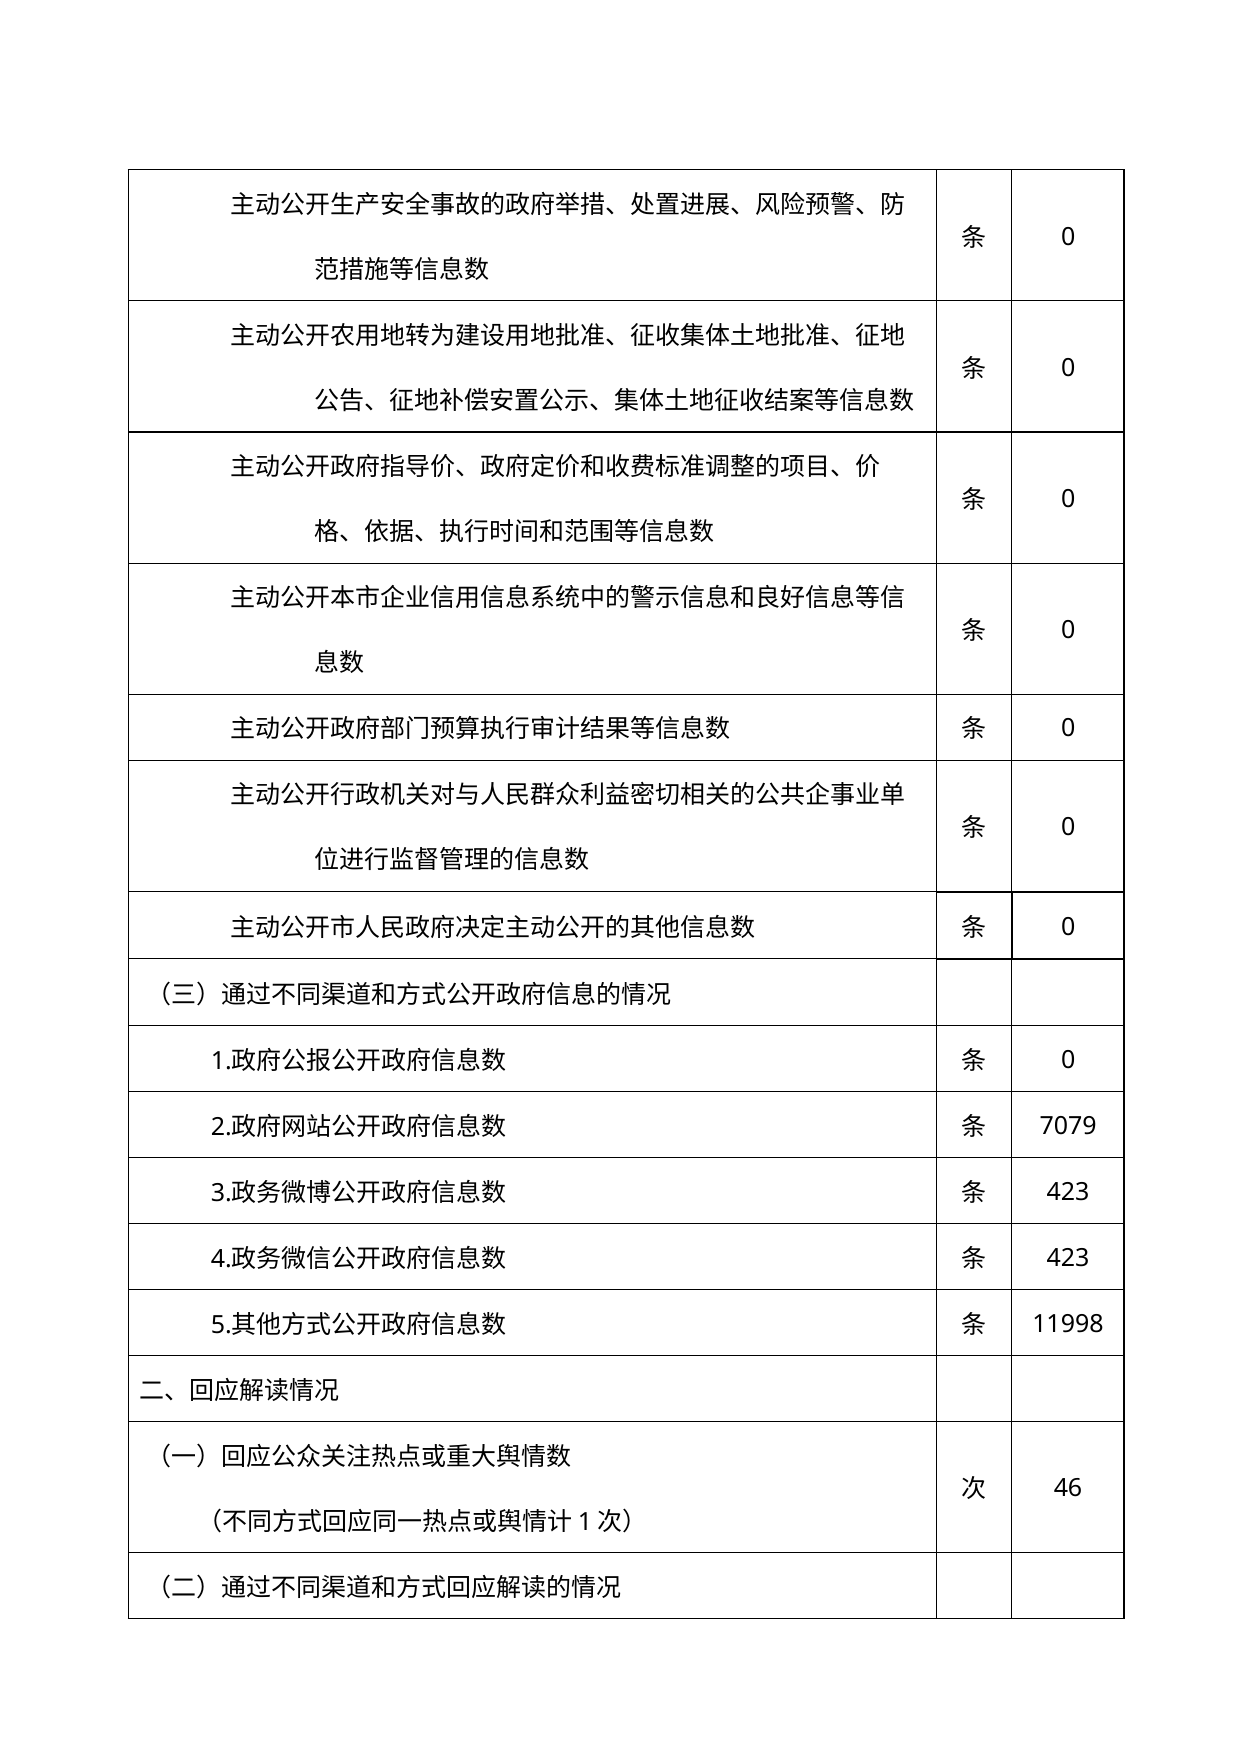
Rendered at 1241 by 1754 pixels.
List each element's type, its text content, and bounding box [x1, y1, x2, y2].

table_cell 7079 [1012, 1092, 1123, 1157]
table_cell 条 [937, 1290, 1011, 1355]
table_cell 423 [1012, 1224, 1123, 1289]
table_cell 主动公开市人民政府决定主动公开的其他信息数 [129, 892, 936, 958]
table_cell 主动公开政府部门预算执行审计结果等信息数 [129, 695, 936, 759]
table_cell 条 [937, 1224, 1011, 1289]
table_cell 0 [1012, 301, 1123, 431]
table_cell 主动公开农用地转为建设用地批准、征收集体土地批准、征地公告、征地补偿安置公示、集体土地征收结案等信息数 [129, 301, 936, 431]
table_cell 条 [937, 564, 1011, 693]
table_cell 0 [1012, 433, 1123, 562]
table_cell 条 [937, 1158, 1011, 1223]
table_cell 0 [1012, 1026, 1123, 1091]
table_cell 1.政府公报公开政府信息数 [129, 1026, 936, 1091]
table_cell 4.政务微信公开政府信息数 [129, 1224, 936, 1289]
table_cell 0 [1012, 564, 1123, 693]
table_cell 条 [937, 1092, 1011, 1157]
table_cell 二、回应解读情况 [129, 1356, 936, 1421]
table_cell 条 [937, 170, 1011, 300]
table_cell 主动公开生产安全事故的政府举措、处置进展、风险预警、防范措施等信息数 [129, 170, 936, 300]
table_cell 11998 [1012, 1290, 1123, 1355]
table_cell 46 [1012, 1422, 1123, 1552]
table_cell 主动公开行政机关对与人民群众利益密切相关的公共企事业单位进行监督管理的信息数 [129, 761, 936, 891]
table_cell （三）通过不同渠道和方式公开政府信息的情况 [129, 959, 936, 1025]
table_cell [937, 1553, 1011, 1618]
table_cell 条 [937, 893, 1011, 958]
table_cell 条 [937, 433, 1011, 562]
table_cell 5.其他方式公开政府信息数 [129, 1290, 936, 1355]
table_cell 0 [1012, 761, 1123, 891]
table_cell 主动公开本市企业信用信息系统中的警示信息和良好信息等信息数 [129, 564, 936, 693]
table_cell 0 [1012, 695, 1123, 759]
table_cell （一）回应公众关注热点或重大舆情数 （不同方式回应同一热点或舆情计1次） [129, 1422, 936, 1552]
table_cell 主动公开政府指导价、政府定价和收费标准调整的项目、价格、依据、执行时间和范围等信息数 [129, 433, 936, 562]
table_cell [1012, 960, 1123, 1025]
table_cell 条 [937, 761, 1011, 891]
table_cell 次 [937, 1422, 1011, 1552]
table_cell 条 [937, 1026, 1011, 1091]
table_cell [937, 960, 1011, 1025]
table_cell 2.政府网站公开政府信息数 [129, 1092, 936, 1157]
table_cell [937, 1356, 1011, 1421]
table_cell 0 [1012, 170, 1123, 300]
table_cell 0 [1013, 893, 1123, 958]
table_cell 条 [937, 301, 1011, 431]
table_cell （二）通过不同渠道和方式回应解读的情况 [129, 1553, 936, 1618]
table_cell [1012, 1356, 1123, 1421]
table_cell 条 [937, 695, 1011, 759]
table_cell 3.政务微博公开政府信息数 [129, 1158, 936, 1223]
table_cell [1012, 1553, 1123, 1618]
table_cell 423 [1012, 1158, 1123, 1223]
